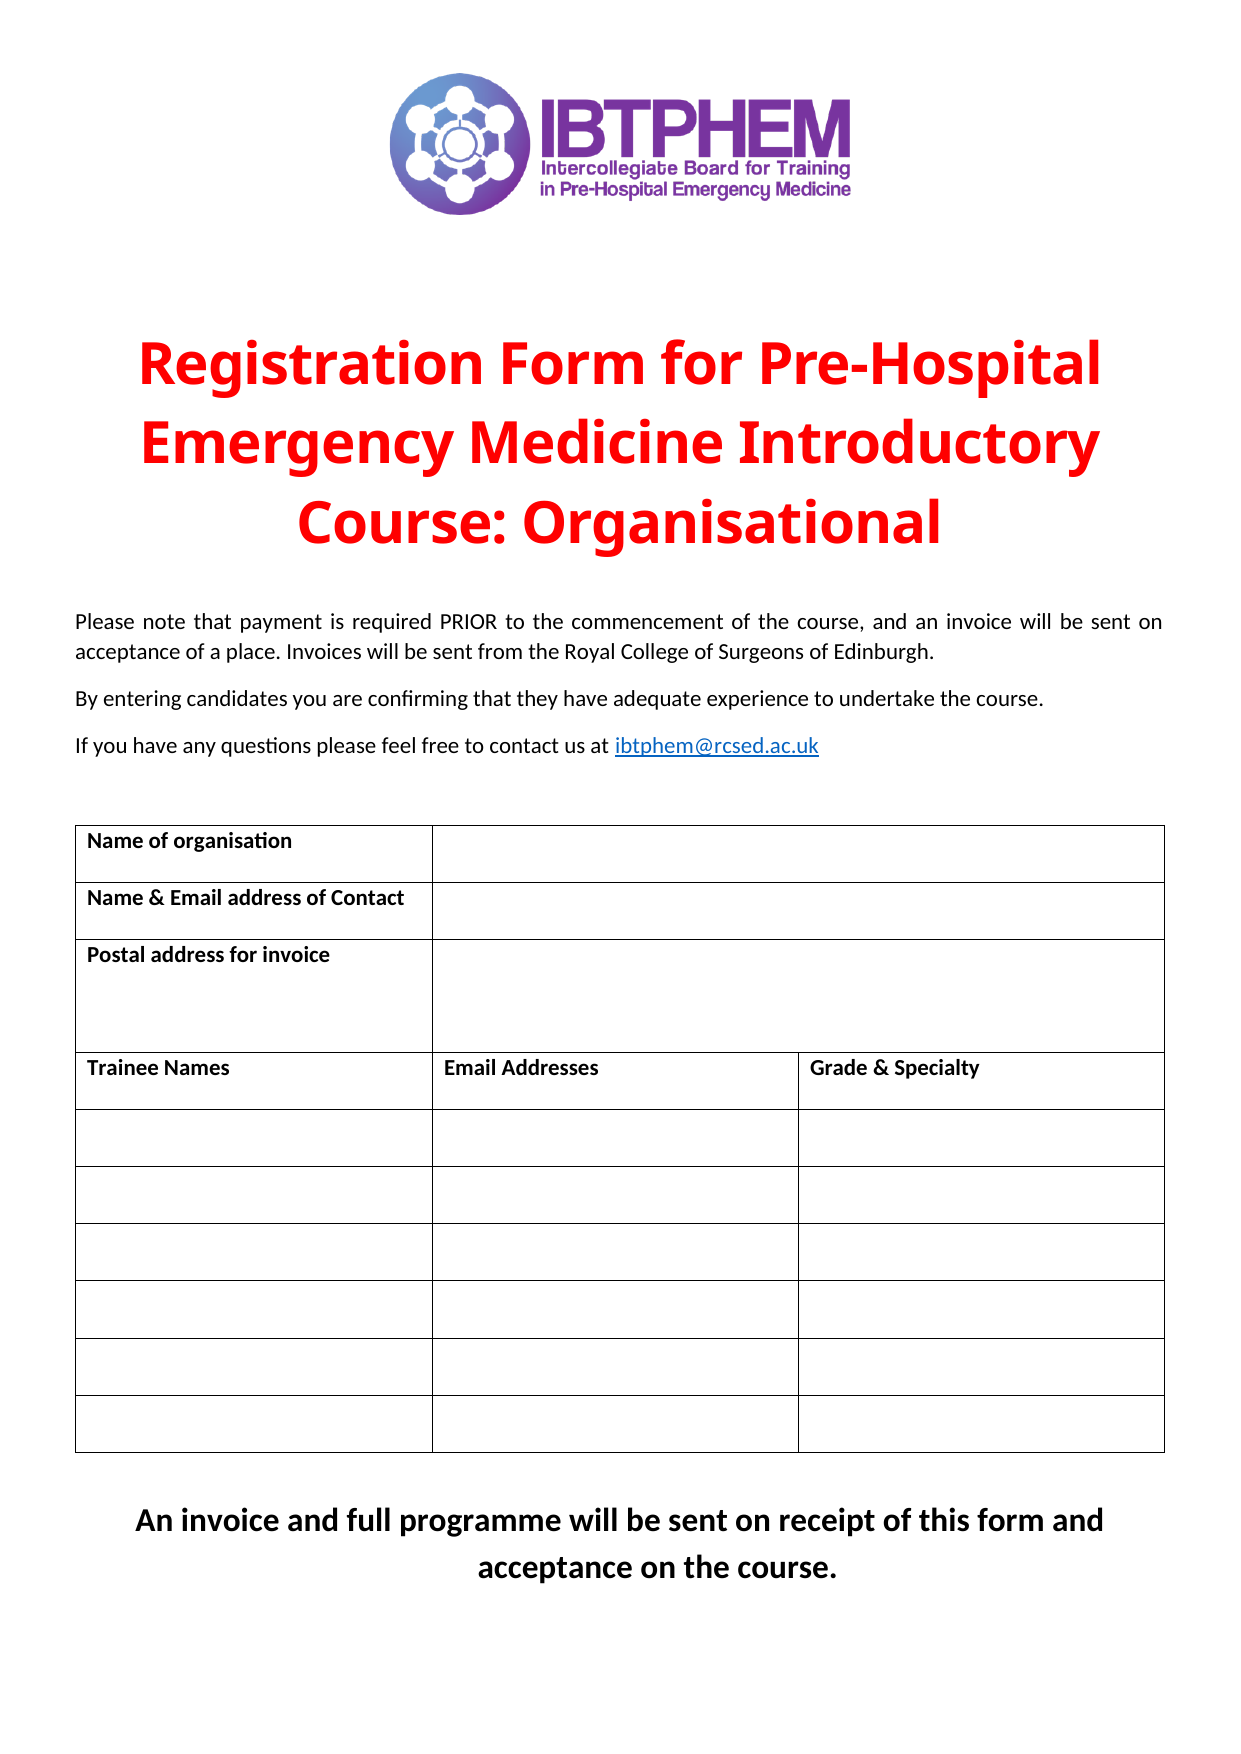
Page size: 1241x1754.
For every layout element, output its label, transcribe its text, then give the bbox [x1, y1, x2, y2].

table_cell [76, 1281, 432, 1337]
table_cell [76, 1110, 432, 1166]
table_cell [799, 1110, 1164, 1166]
table_cell [76, 1167, 432, 1223]
table_cell [799, 1339, 1164, 1394]
table_cell [76, 1339, 432, 1394]
text Please note that payment is required PRIOR to the commencement of the course, and an invoice will be sent on acceptance of a place. Invoices will be sent from the Royal College of Surgeons of Edinburgh. [75, 607, 1165, 665]
table_cell [76, 1224, 432, 1280]
table_cell [76, 1396, 432, 1452]
table_header Name of organisation [76, 826, 432, 882]
table_cell [433, 1339, 798, 1394]
table_cell [799, 1281, 1164, 1337]
text If you have any questions please feel free to contact us at ibtphem@rcsed.ac.uk [75, 731, 1165, 759]
table_cell Name & Email address of Contact [76, 883, 432, 939]
table_cell Postal address for invoice [76, 940, 432, 1052]
picture [389, 73, 851, 215]
title Registration Form for Pre-Hospital Emergency Medicine Introductory Course: Organisational [75, 322, 1165, 560]
table_cell [799, 1396, 1164, 1452]
table_cell [433, 1396, 798, 1452]
table_header [433, 826, 1164, 882]
table_cell [433, 1224, 798, 1280]
table_cell [799, 1224, 1164, 1280]
table_cell [433, 1110, 798, 1166]
table_cell Trainee Names [76, 1053, 432, 1109]
text By entering candidates you are confirming that they have adequate experience to undertake the course. [75, 684, 1165, 712]
table_cell [799, 1167, 1164, 1223]
table_cell [433, 940, 1164, 1052]
table_cell [433, 1281, 798, 1337]
text An invoice and full programme will be sent on receipt of this form and acceptance on the course. [75, 1499, 1165, 1587]
table_cell Email Addresses [433, 1053, 798, 1109]
table_cell [433, 883, 1164, 939]
table_cell Grade & Specialty [799, 1053, 1164, 1109]
table_cell [433, 1167, 798, 1223]
